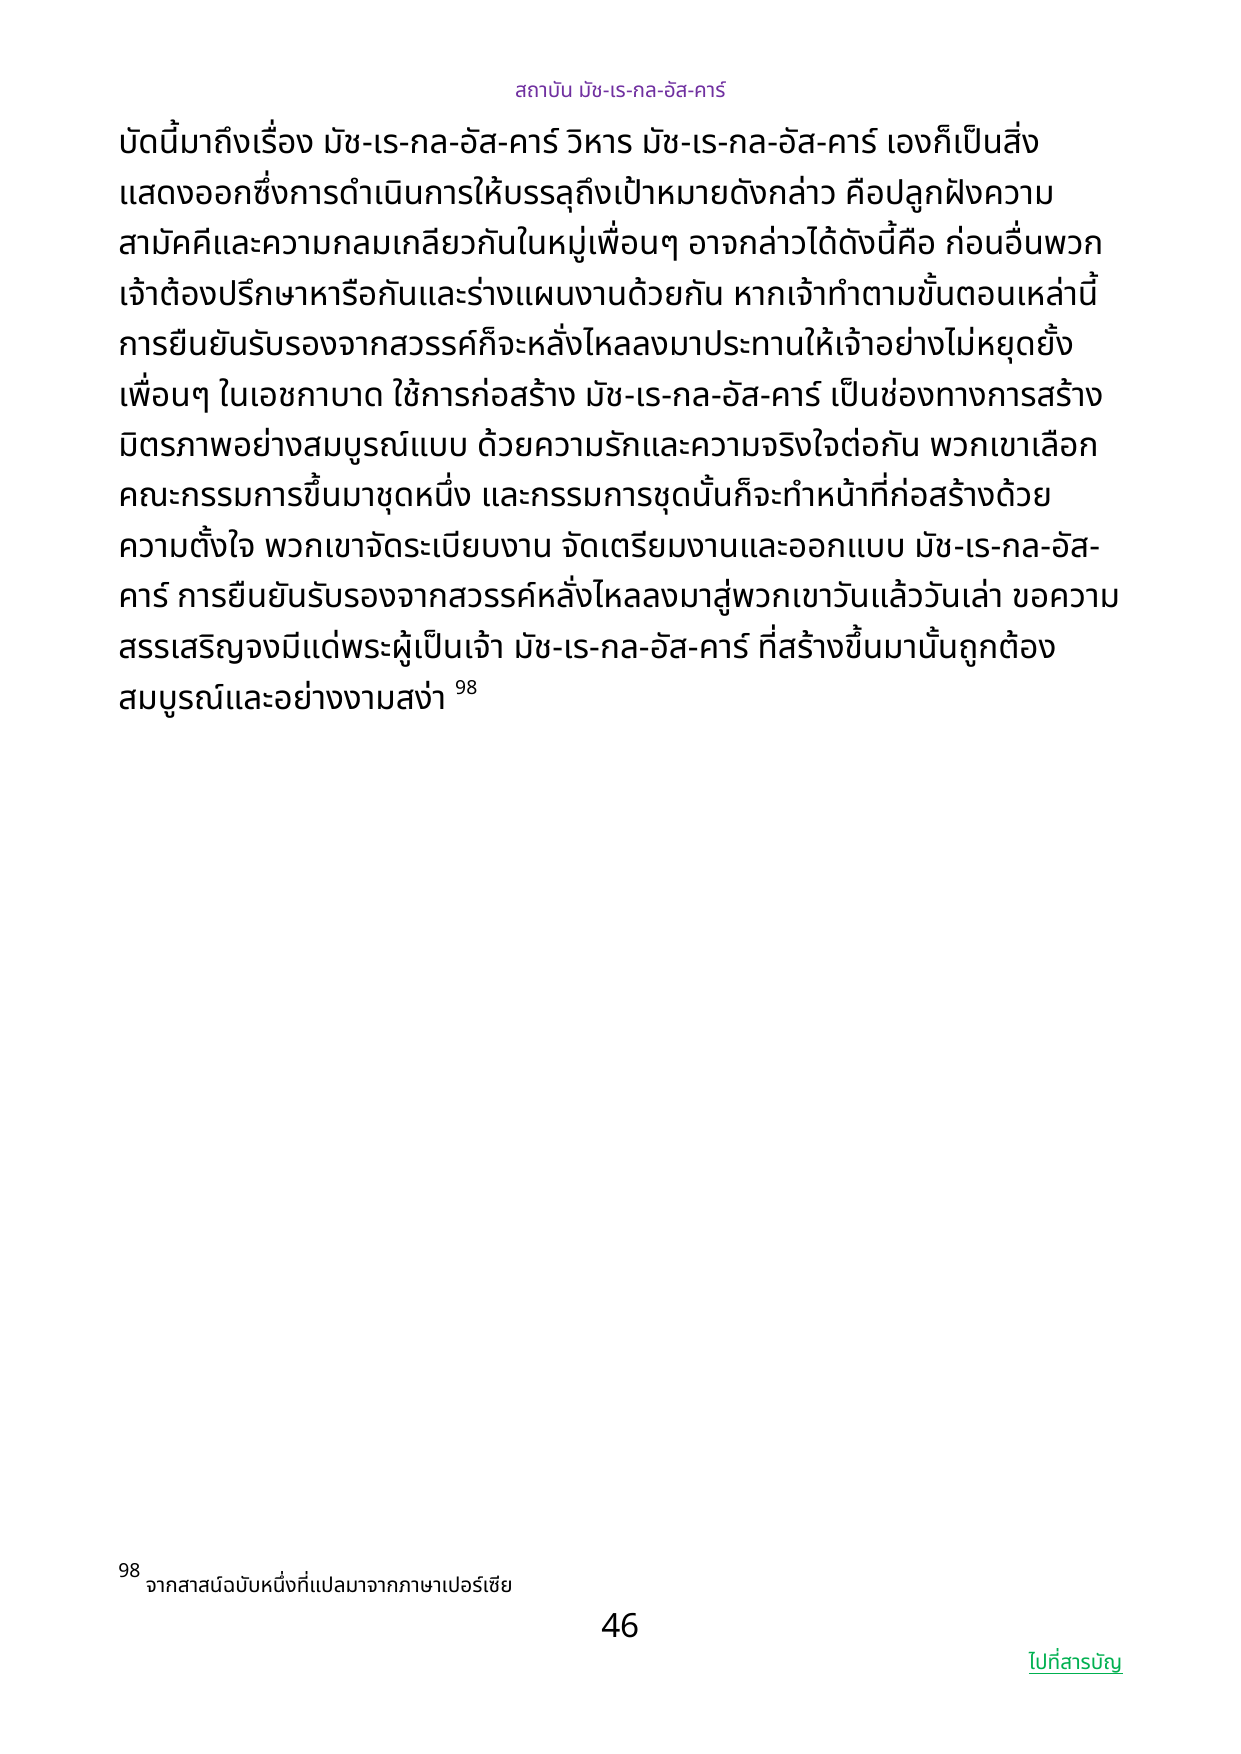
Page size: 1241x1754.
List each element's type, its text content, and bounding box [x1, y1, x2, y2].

text บัดนี้มาถึงเรื่อง มัช-เร-กล-อัส-คาร์ วิหาร มัช-เร-กล-อัส-คาร์ เองก็เป็นสิ่งแสดงออกซึ่งการดำเนินการให้บรรลุถึงเป้าหมายดังกล่าว คือปลูกฝังความสามัคคีและความกลมเกลียวกันในหมู่เพื่อนๆ อาจกล่าวได้ดังนี้คือ ก่อนอื่นพวกเจ้าต้องปรึกษาหารือกันและร่างแผนงานด้วยกัน หากเจ้าทำตามขั้นตอนเหล่านี้ การยืนยันรับรองจากสวรรค์ก็จะหลั่งไหลลงมาประทานให้เจ้าอย่างไม่หยุดยั้ง เพื่อนๆ ในเอชกาบาด ใช้การก่อสร้าง มัช-เร-กล-อัส-คาร์ เป็นช่องทางการสร้างมิตรภาพอย่างสมบูรณ์แบบ ด้วยความรักและความจริงใจต่อกัน พวกเขาเลือกคณะกรรมการขึ้นมาชุดหนึ่ง และกรรมการชุดนั้นก็จะทำหน้าที่ก่อสร้างด้วยความตั้งใจ พวกเขาจัดระเบียบงาน จัดเตรียมงานและออกแบบ มัช-เร-กล-อัส-คาร์ การยืนยันรับรองจากสวรรค์หลั่งไหลลงมาสู่พวกเขาวันแล้ววันเล่า ขอความสรรเสริญจงมีแด่พระผู้เป็นเจ้า มัช-เร-กล-อัส-คาร์ ที่สร้างขึ้นมานั้นถูกต้องสมบูรณ์และอย่างงามสง่า [118, 118, 1122, 724]
